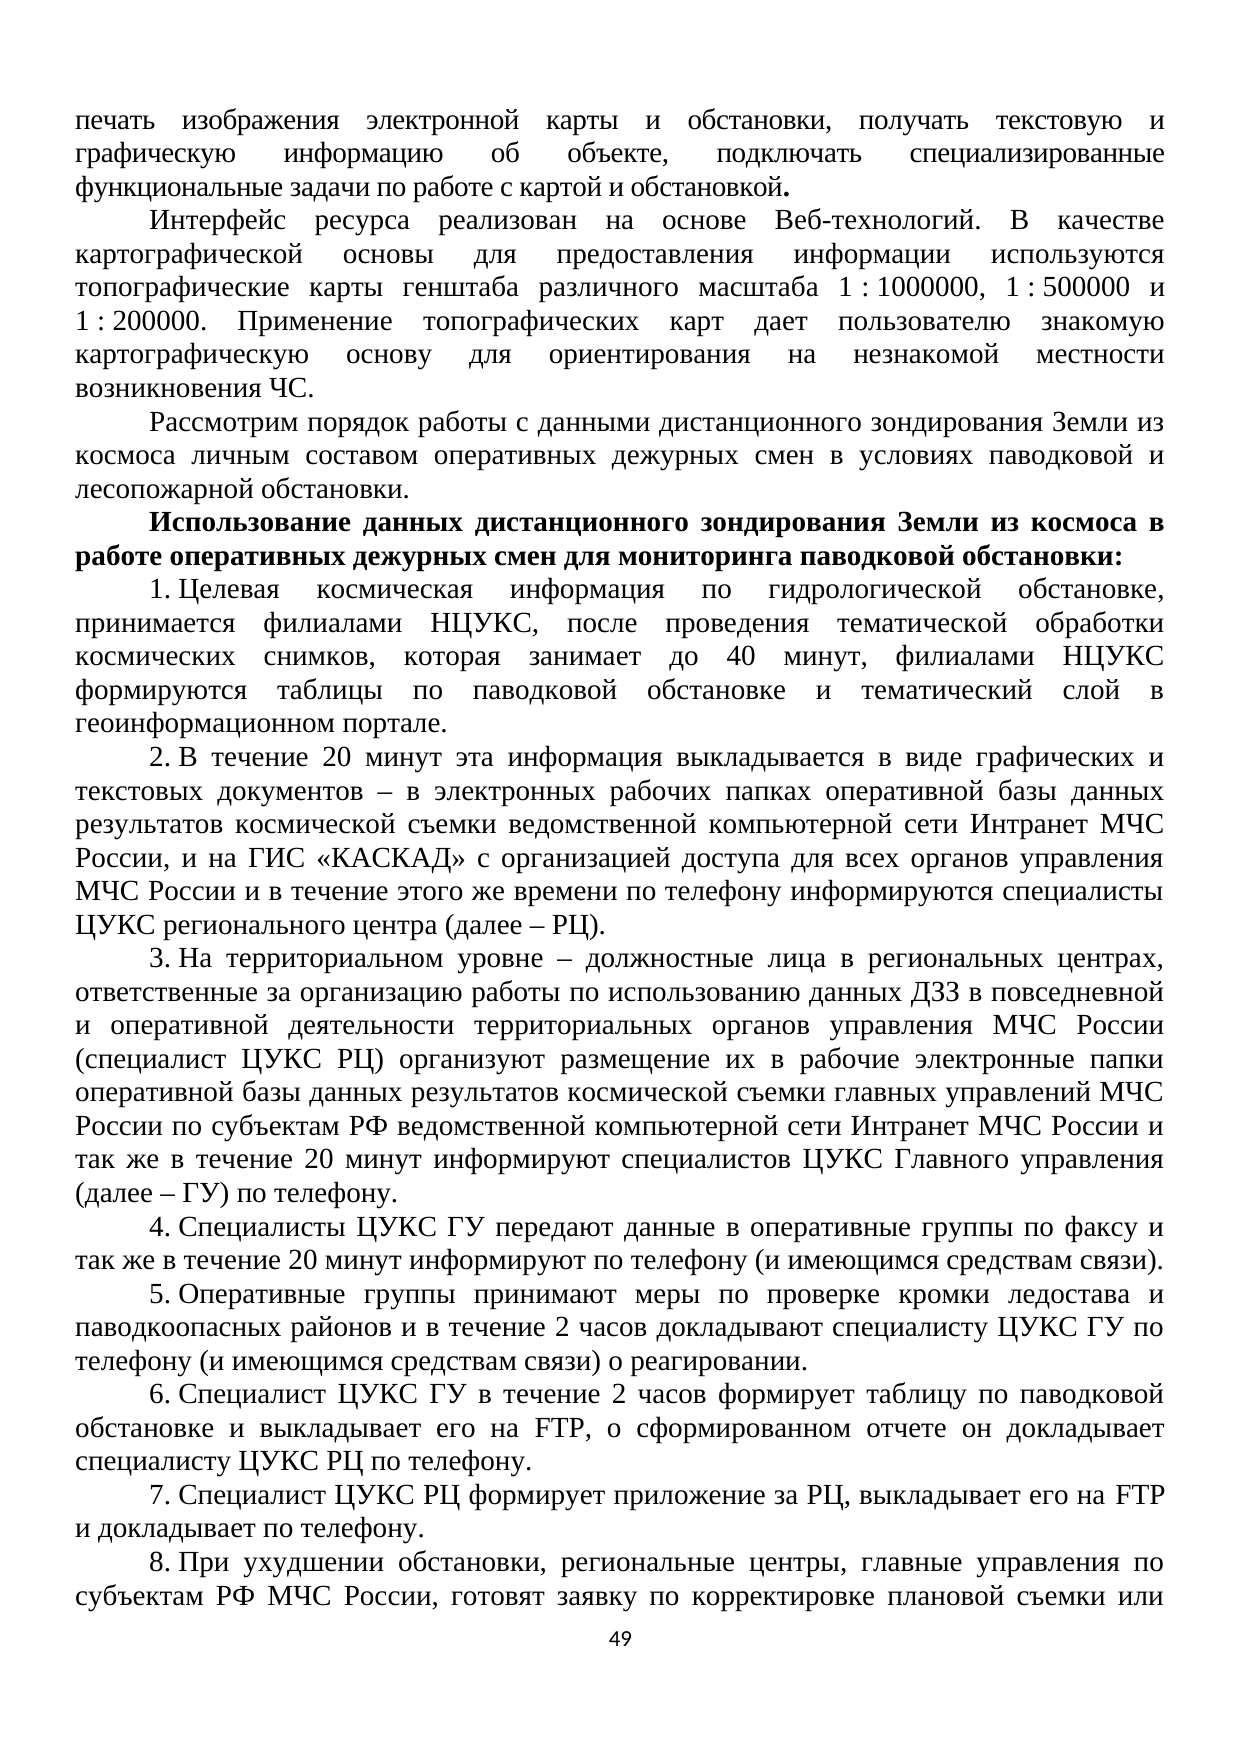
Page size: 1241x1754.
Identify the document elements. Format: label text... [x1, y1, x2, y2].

text Интерфейс ресурса реализован на основе Веб-технологий. В качестве картографической основы для предоставления информации используются топографические карты генштаба различного масштаба 1 : 1000000, 1 : 500000 и 1 : 200000. Применение топографических карт дает пользователю знакомую картографическую основу для ориентирования на незнакомой местности возникновения ЧС. [75, 202, 1165, 404]
text 7. Специалист ЦУКС РЦ формирует приложение за РЦ, выкладывает его на FTP и докладывает по телефону. [75, 1477, 1165, 1544]
text 4. Специалисты ЦУКС ГУ передают данные в оперативные группы по факсу и так же в течение 20 минут информируют по телефону (и имеющимся средствам связи). [75, 1209, 1165, 1276]
text 1. Целевая космическая информация по гидрологической обстановке, принимается филиалами НЦУКС, после проведения тематической обработки космических снимков, которая занимает до 40 минут, филиалами НЦУКС формируются таблицы по паводковой обстановке и тематический слой в геоинформационном портале. [75, 571, 1165, 739]
text Использование данных дистанционного зондирования Земли из космоса в работе оперативных дежурных смен для мониторинга паводковой обстановки: [75, 504, 1165, 571]
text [75, 1544, 1165, 1611]
text 6. Специалист ЦУКС ГУ в течение 2 часов формирует таблицу по паводковой обстановке и выкладывает его на FTP, о сформированном отчете он докладывает специалисту ЦУКС РЦ по телефону. [75, 1376, 1165, 1477]
text 2. В течение 20 минут эта информация выкладывается в виде графических и текстовых документов – в электронных рабочих папках оперативной базы данных результатов космической съемки ведомственной компьютерной сети Интранет МЧС России, и на ГИС «КАСКАД» с организацией доступа для всех органов управления МЧС России и в течение этого же времени по телефону информируются специалисты ЦУКС регионального центра (далее – РЦ). [75, 739, 1165, 940]
text 3. На территориальном уровне – должностные лица в региональных центрах, ответственные за организацию работы по использованию данных ДЗЗ в повседневной и оперативной деятельности территориальных органов управления МЧС России (специалист ЦУКС РЦ) организуют размещение их в рабочие электронные папки оперативной базы данных результатов космической съемки главных управлений МЧС России по субъектам РФ ведомственной компьютерной сети Интранет МЧС России и так же в течение 20 минут информируют специалистов ЦУКС Главного управления (далее – ГУ) по телефону. [75, 940, 1165, 1209]
text 5. Оперативные группы принимают меры по проверке кромки ледостава и паводкоопасных районов и в течение 2 часов докладывают специалисту ЦУКС ГУ по телефону (и имеющимся средствам связи) о реагировании. [75, 1276, 1165, 1376]
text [75, 102, 1165, 202]
text Рассмотрим порядок работы с данными дистанционного зондирования Земли из космоса личным составом оперативных дежурных смен в условиях паводковой и лесопожарной обстановки. [75, 404, 1165, 504]
